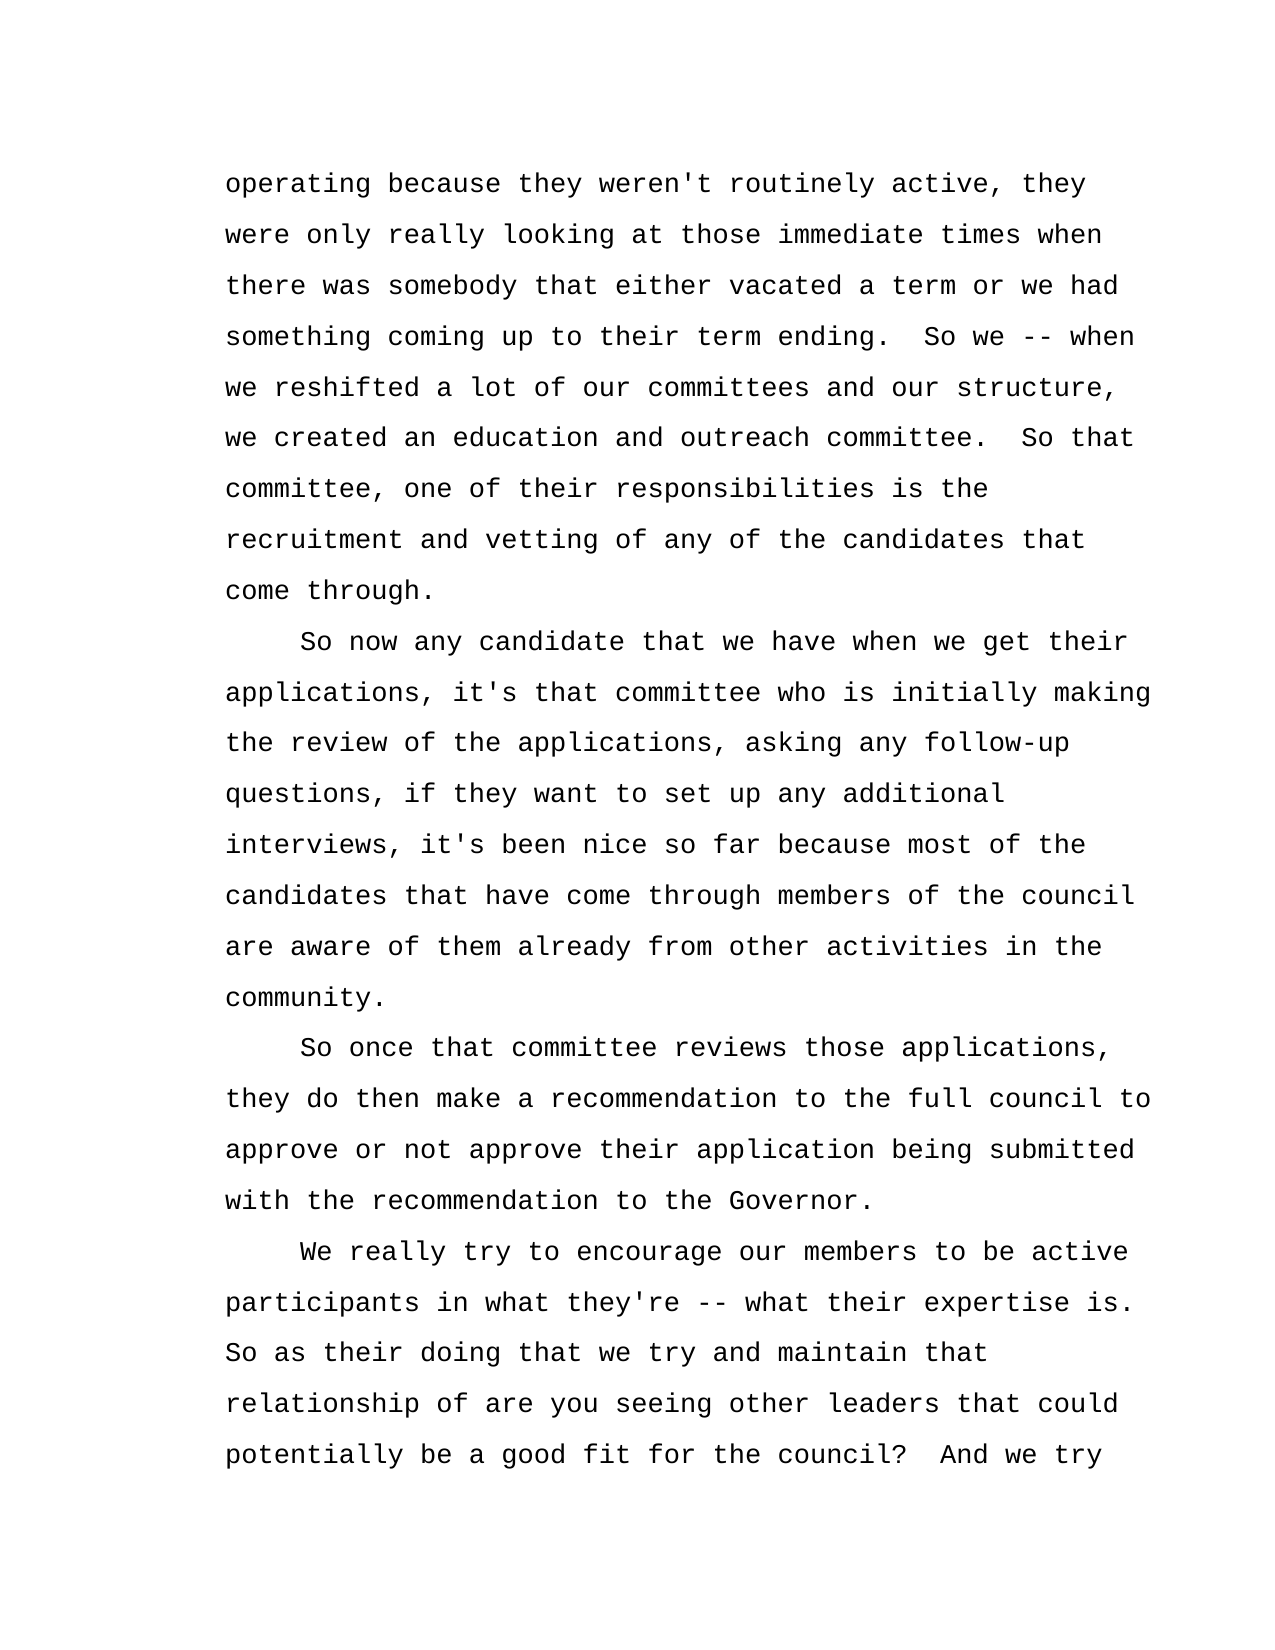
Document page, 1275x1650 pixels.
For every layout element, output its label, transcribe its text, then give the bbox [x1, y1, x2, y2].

text So once that committee reviews those applications, they do then make a recommendation to the full council to approve or not approve their application being submitted with the recommendation to the Governor. [225, 1014, 1155, 1217]
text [225, 1217, 1155, 1472]
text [225, 150, 1155, 607]
text So now any candidate that we have when we get their applications, it's that committee who is initially making the review of the applications, asking any follow-up questions, if they want to set up any additional interviews, it's been nice so far because most of the candidates that have come through members of the council are aware of them already from other activities in the community. [225, 607, 1155, 1014]
